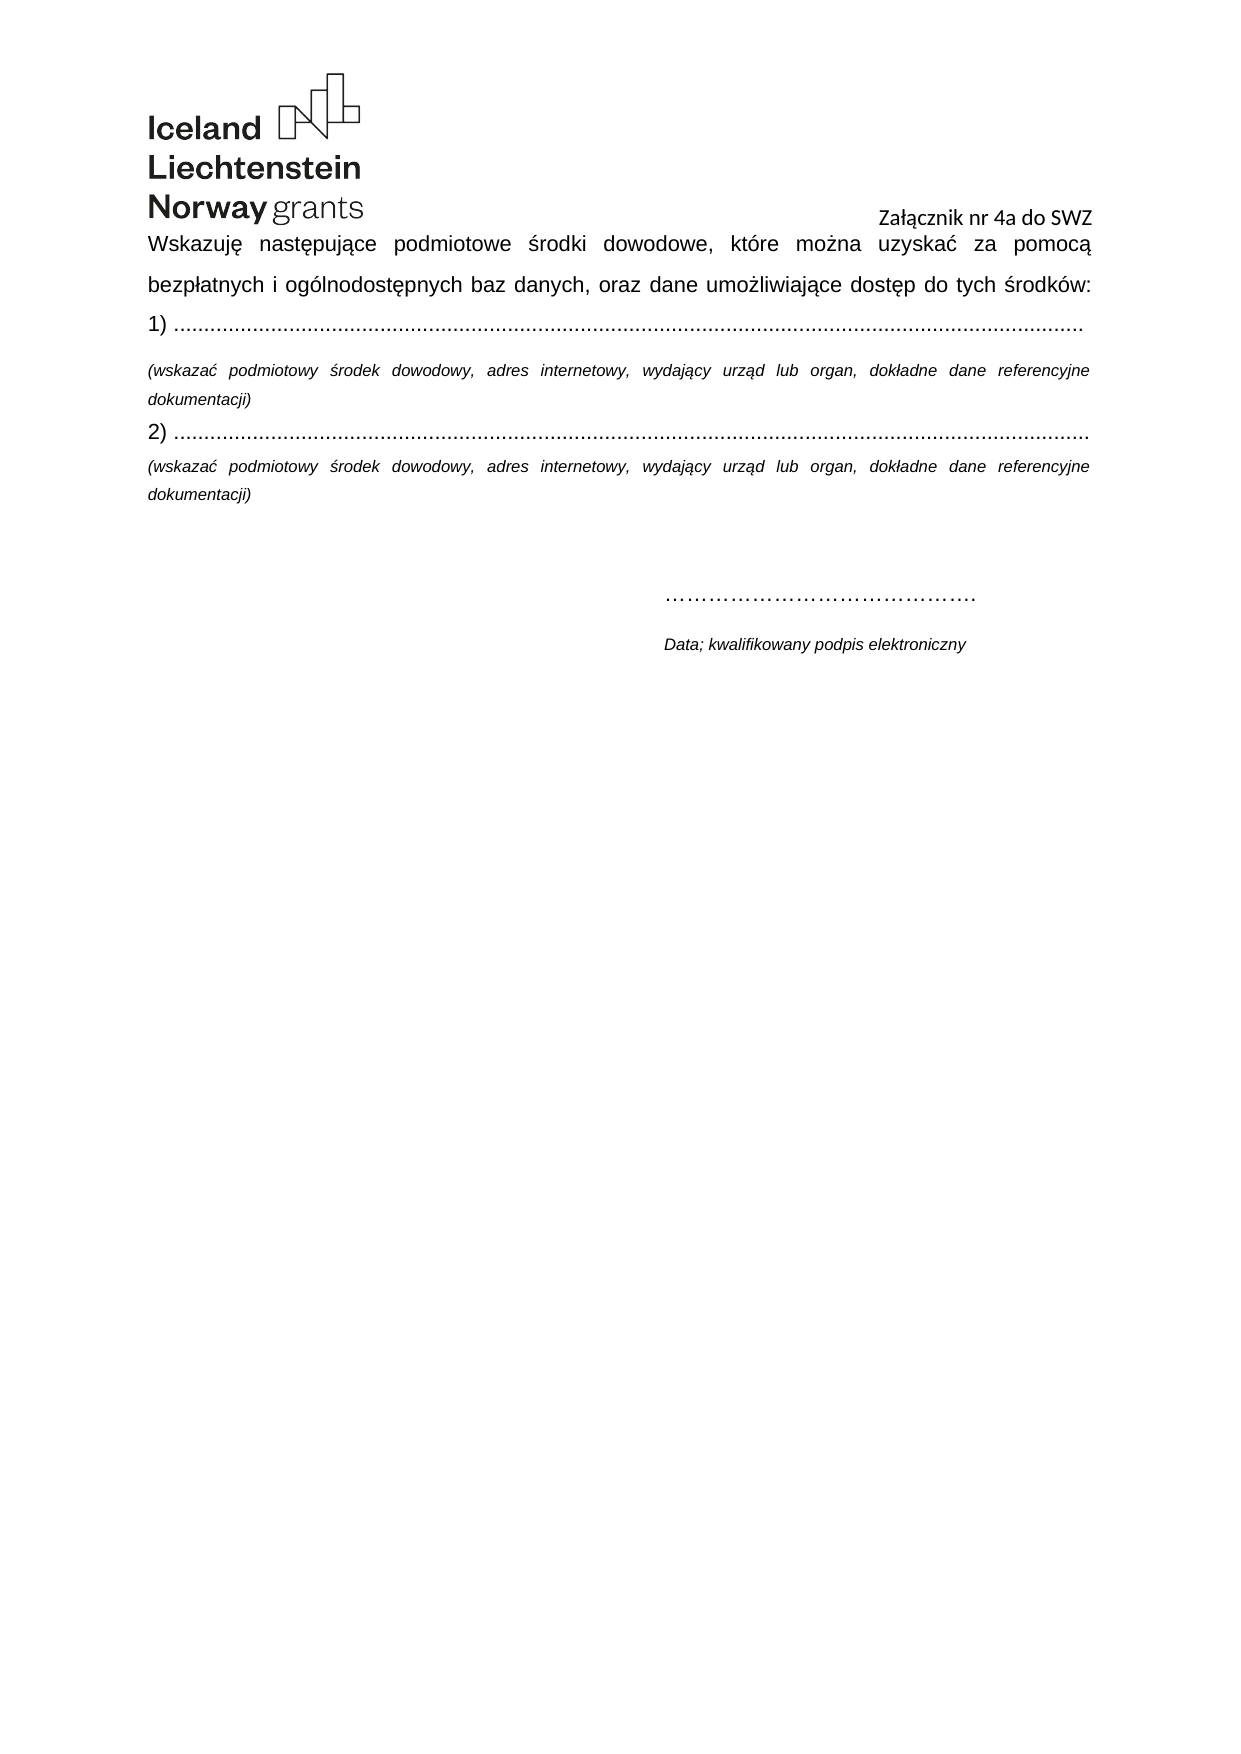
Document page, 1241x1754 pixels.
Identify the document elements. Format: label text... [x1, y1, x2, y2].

text ……………………………………. [148, 581, 1093, 606]
text Data; kwalifikowany podpis elektroniczny [148, 635, 1093, 654]
picture [147, 73, 364, 226]
text Wskazuję następujące podmiotowe środki dowodowe, które można uzyskać za pomocą bezpłatnych i ogólnodostępnych baz danych, oraz dane umożliwiające dostęp do tych środków: 1) ...................................................................................................................................................... [148, 231, 1093, 336]
text 2) ....................................................................................................................................................... [148, 419, 1093, 444]
text (wskazać podmiotowy środek dowodowy, adres internetowy, wydający urząd lub organ, dokładne dane referencyjne dokumentacji) [148, 361, 1093, 409]
text (wskazać podmiotowy środek dowodowy, adres internetowy, wydający urząd lub organ, dokładne dane referencyjne dokumentacji) [148, 456, 1093, 504]
